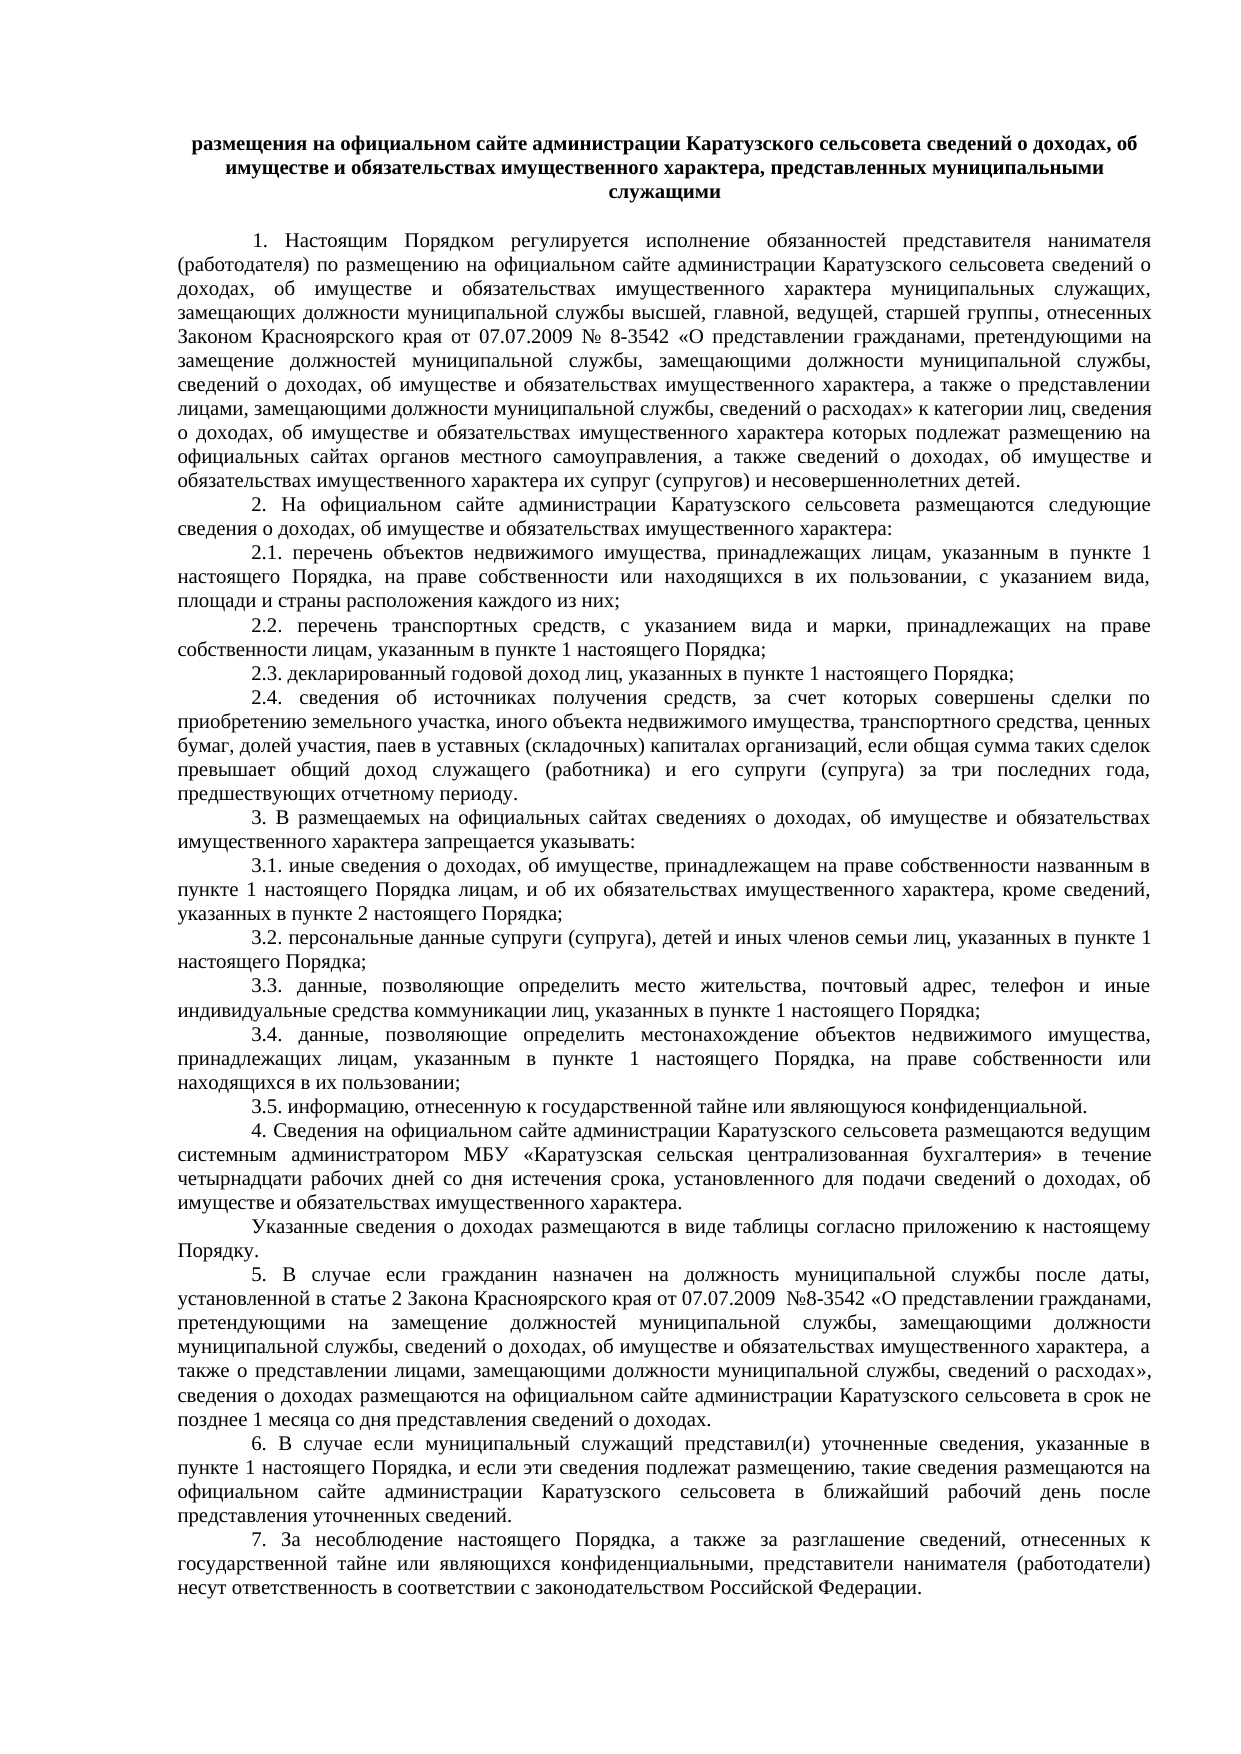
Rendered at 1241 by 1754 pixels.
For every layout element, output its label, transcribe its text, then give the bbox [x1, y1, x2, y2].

text 7. За несоблюдение настоящего Порядка, а также за разглашение сведений, отнесенных к государственной тайне или являющихся конфиденциальными, представители нанимателя (работодатели) несут ответственность в соответствии с законодательством Российской Федерации. [177, 1527, 1152, 1599]
text 2.4. сведения об источниках получения средств, за счет которых совершены сделки по приобретению земельного участка, иного объекта недвижимого имущества, транспортного средства, ценных бумаг, долей участия, паев в уставных (складочных) капиталах организаций, если общая сумма таких сделок превышает общий доход служащего (работника) и его супруги (супруга) за три последних года, предшествующих отчетному периоду. [177, 685, 1152, 805]
text 2. На официальном сайте администрации Каратузского сельсовета размещаются следующие сведения о доходах, об имуществе и обязательствах имущественного характера: [177, 492, 1152, 540]
text Указанные сведения о доходах размещаются в виде таблицы согласно приложению к настоящему Порядку. [177, 1214, 1152, 1262]
text 3.5. информацию, отнесенную к государственной тайне или являющуюся конфиденциальной. [177, 1094, 1152, 1118]
text 2.2. перечень транспортных средств, с указанием вида и марки, принадлежащих на праве собственности лицам, указанным в пункте 1 настоящего Порядка; [177, 612, 1152, 661]
text 1. Настоящим Порядком регулируется исполнение обязанностей представителя нанимателя (работодателя) по размещению на официальном сайте администрации Каратузского сельсовета сведений о доходах, об имуществе и обязательствах имущественного характера муниципальных служащих, замещающих должности муниципальной службы высшей, главной, ведущей, старшей группы, отнесенных Законом Красноярского края от 07.07.2009 № 8-3542 «О представлении гражданами, претендующими на замещение должностей муниципальной службы, замещающими должности муниципальной службы, сведений о доходах, об имуществе и обязательствах имущественного характера, а также о представлении лицами, замещающими должности муниципальной службы, сведений о расходах» к категории лиц, сведения о доходах, об имуществе и обязательствах имущественного характера которых подлежат размещению на официальных сайтах органов местного самоуправления, а также сведений о доходах, об имуществе и обязательствах имущественного характера их супруг (супругов) и несовершеннолетних детей. [177, 227, 1152, 492]
text 3. В размещаемых на официальных сайтах сведениях о доходах, об имуществе и обязательствах имущественного характера запрещается указывать: [177, 805, 1152, 853]
text 3.1. иные сведения о доходах, об имуществе, принадлежащем на праве собственности названным в пункте 1 настоящего Порядка лицам, и об их обязательствах имущественного характера, кроме сведений, указанных в пункте 2 настоящего Порядка; [177, 853, 1152, 925]
text 4. Сведения на официальном сайте администрации Каратузского сельсовета размещаются ведущим системным администратором МБУ «Каратузская сельская централизованная бухгалтерия» в течение четырнадцати рабочих дней со дня истечения срока, установленного для подачи сведений о доходах, об имуществе и обязательствах имущественного характера. [177, 1118, 1152, 1214]
text 5. В случае если гражданин назначен на должность муниципальной службы после даты, установленной в статье 2 Закона Красноярского края от 07.07.2009 №8-3542 «О представлении гражданами, претендующими на замещение должностей муниципальной службы, замещающими должности муниципальной службы, сведений о доходах, об имуществе и обязательствах имущественного характера, а также о представлении лицами, замещающими должности муниципальной службы, сведений о расходах», сведения о доходах размещаются на официальном сайте администрации Каратузского сельсовета в срок не позднее 1 месяца со дня представления сведений о доходах. [177, 1262, 1152, 1431]
text 2.3. декларированный годовой доход лиц, указанных в пункте 1 настоящего Порядка; [177, 661, 1152, 685]
text 3.3. данные, позволяющие определить место жительства, почтовый адрес, телефон и иные индивидуальные средства коммуникации лиц, указанных в пункте 1 настоящего Порядка; [177, 973, 1152, 1022]
text 6. В случае если муниципальный служащий представил(и) уточненные сведения, указанные в пункте 1 настоящего Порядка, и если эти сведения подлежат размещению, такие сведения размещаются на официальном сайте администрации Каратузского сельсовета в ближайший рабочий день после представления уточненных сведений. [177, 1431, 1152, 1527]
text 2.1. перечень объектов недвижимого имущества, принадлежащих лицам, указанным в пункте 1 настоящего Порядка, на праве собственности или находящихся в их пользовании, с указанием вида, площади и страны расположения каждого из них; [177, 540, 1152, 612]
text 3.2. персональные данные супруги (супруга), детей и иных членов семьи лиц, указанных в пункте 1 настоящего Порядка; [177, 925, 1152, 973]
text 3.4. данные, позволяющие определить местонахождение объектов недвижимого имущества, принадлежащих лицам, указанным в пункте 1 настоящего Порядка, на праве собственности или находящихся в их пользовании; [177, 1022, 1152, 1094]
text размещения на официальном сайте администрации Каратузского сельсовета сведений о доходах, об имуществе и обязательствах имущественного характера, представленных муниципальными служащими [177, 131, 1152, 203]
